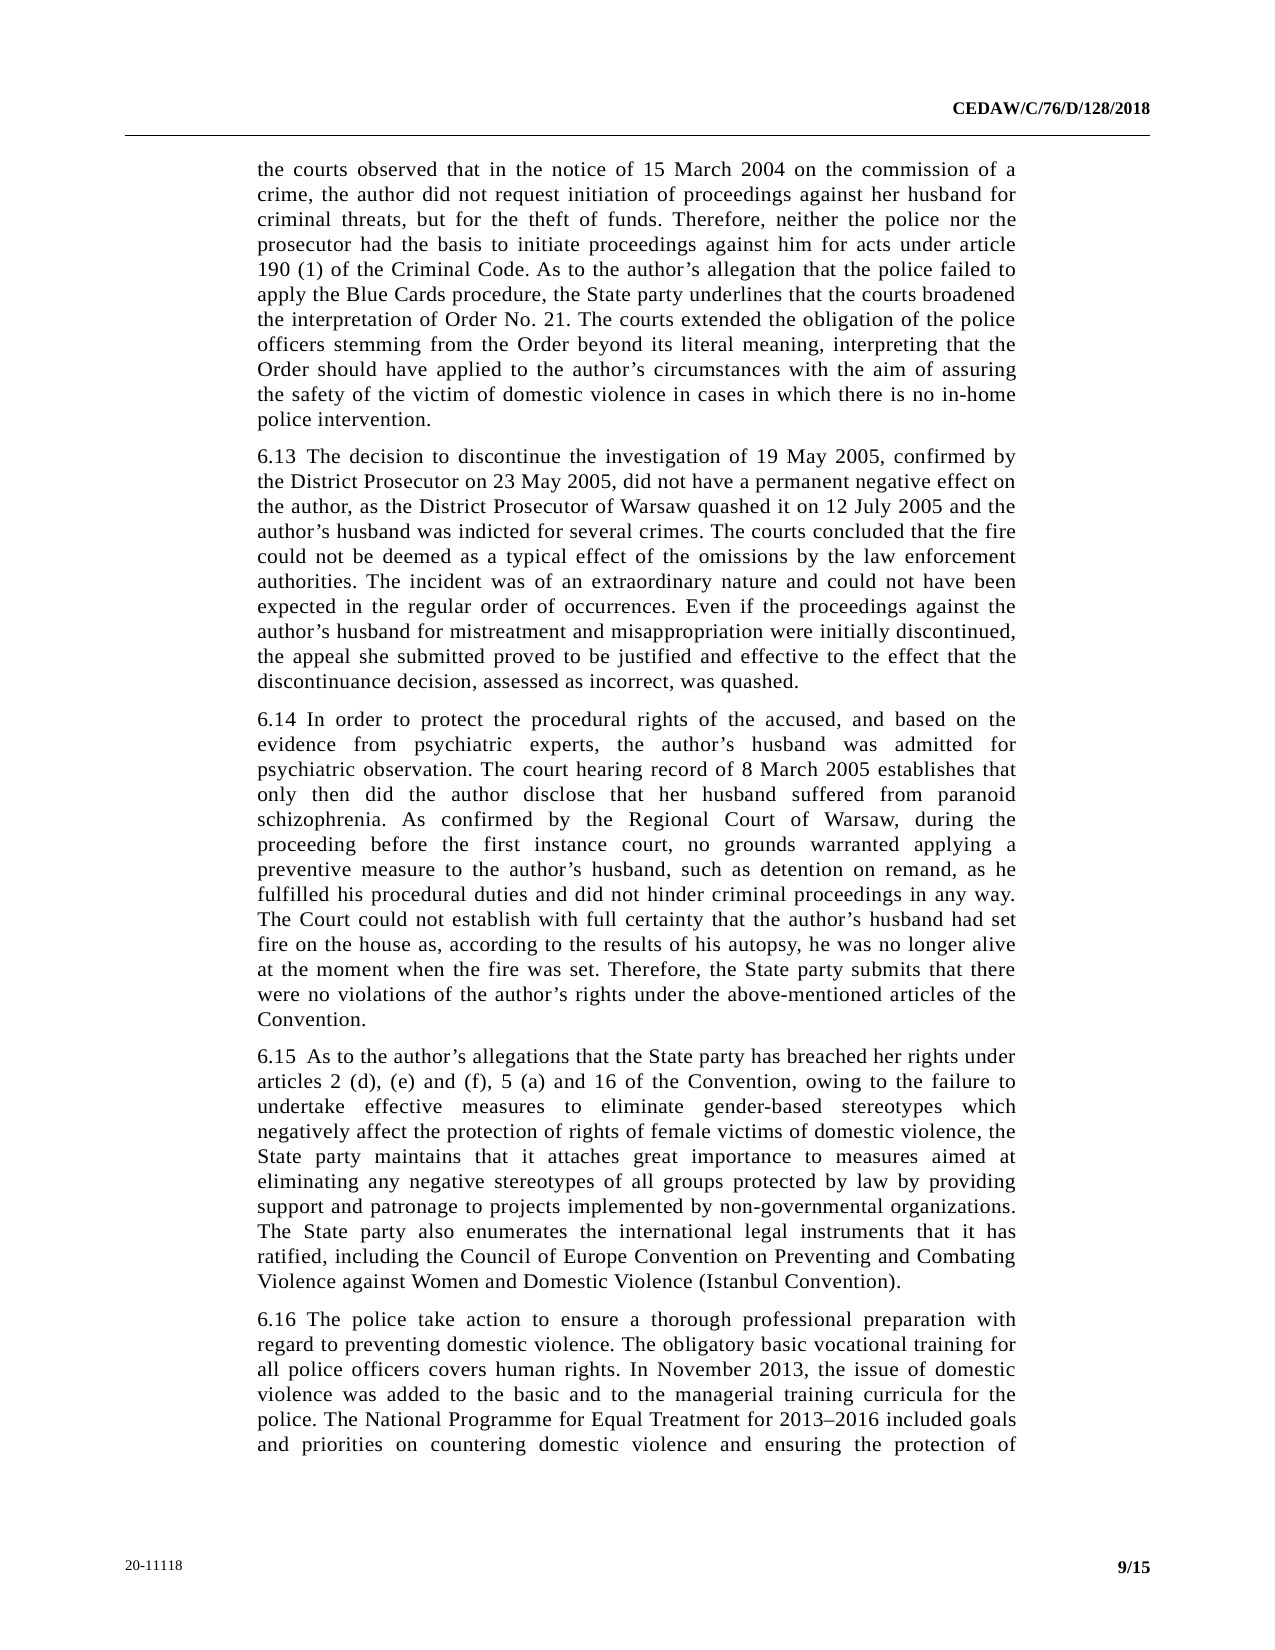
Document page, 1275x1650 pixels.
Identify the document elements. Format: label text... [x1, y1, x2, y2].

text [257, 156, 1018, 431]
text 6.13 The decision to discontinue the investigation of 19 May 2005, confirmed by the District Prosecutor on 23 May 2005, did not have a permanent negative effect on the author, as the District Prosecutor of Warsaw quashed it on 12 July 2005 and the author’s husband was indicted for several crimes. The courts concluded that the fire could not be deemed as a typical effect of the omissions by the law enforcement authorities. The incident was of an extraordinary nature and could not have been expected in the regular order of occurrences. Even if the proceedings against the author’s husband for mistreatment and misappropriation were initially discontinued, the appeal she submitted proved to be justified and effective to the effect that the discontinuance decision, assessed as incorrect, was quashed. [257, 443, 1018, 693]
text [257, 1306, 1018, 1456]
text 6.14 In order to protect the procedural rights of the accused, and based on the evidence from psychiatric experts, the author’s husband was admitted for psychiatric observation. The court hearing record of 8 March 2005 establishes that only then did the author disclose that her husband suffered from paranoid schizophrenia. As confirmed by the Regional Court of Warsaw, during the proceeding before the first instance court, no grounds warranted applying a preventive measure to the author’s husband, such as detention on remand, as he fulfilled his procedural duties and did not hinder criminal proceedings in any way. The Court could not establish with full certainty that the author’s husband had set fire on the house as, according to the results of his autopsy, he was no longer alive at the moment when the fire was set. Therefore, the State party submits that there were no violations of the author’s rights under the above-mentioned articles of the Convention. [257, 706, 1018, 1031]
text 6.15 As to the author’s allegations that the State party has breached her rights under articles 2 (d), (e) and (f), 5 (a) and 16 of the Convention, owing to the failure to undertake effective measures to eliminate gender-based stereotypes which negatively affect the protection of rights of female victims of domestic violence, the State party maintains that it attaches great importance to measures aimed at eliminating any negative stereotypes of all groups protected by law by providing support and patronage to projects implemented by non-governmental organizations. The State party also enumerates the international legal instruments that it has ratified, including the Council of Europe Convention on Preventing and Combating Violence against Women and Domestic Violence (Istanbul Convention). [257, 1043, 1018, 1293]
